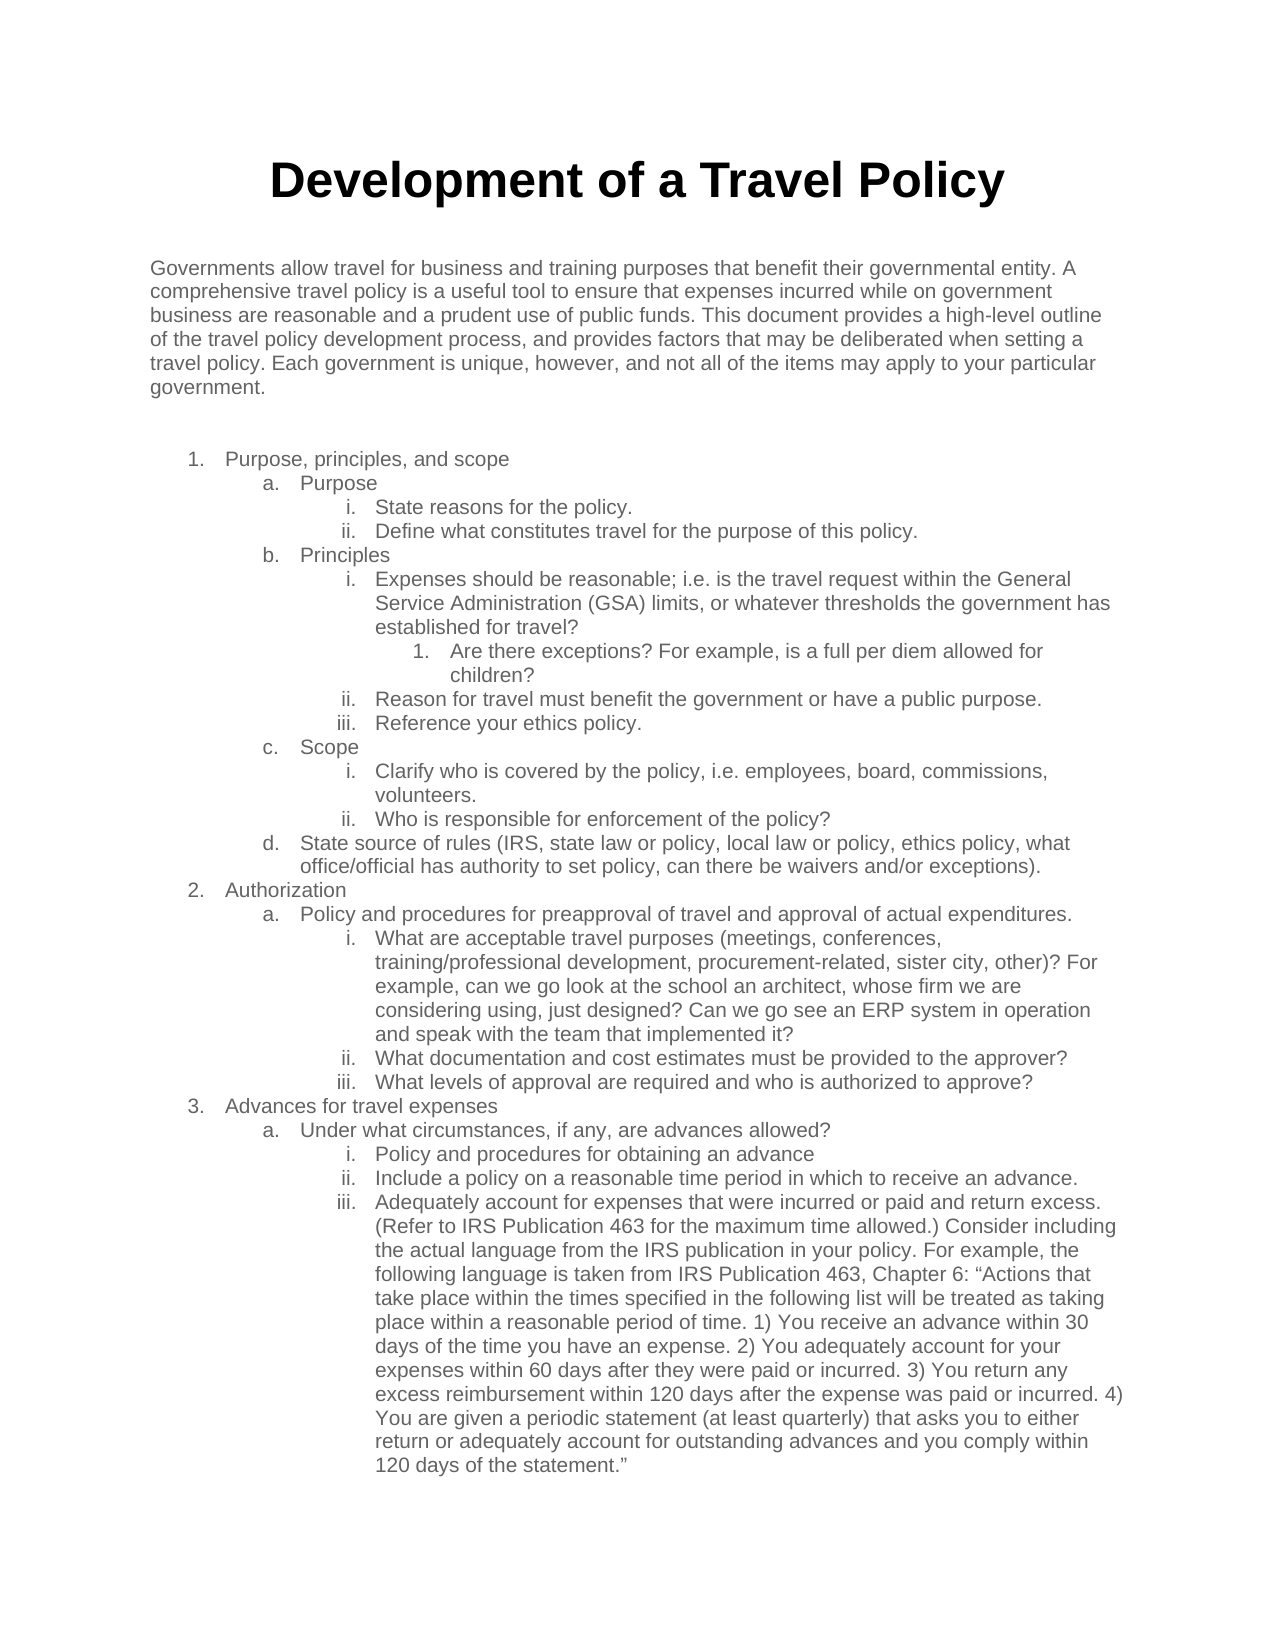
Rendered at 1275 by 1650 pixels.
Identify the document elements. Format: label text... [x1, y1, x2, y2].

list What levels of approval are required and who is authorized to approve? [356, 1070, 1125, 1094]
list Principles [262, 543, 1125, 567]
list Define what constitutes travel for the purpose of this policy. [356, 519, 1125, 543]
list Under what circumstances, if any, are advances allowed? [262, 1118, 1125, 1142]
list What are acceptable travel purposes (meetings, conferences, training/professional development, procurement-related, sister city, other)? For example, can we go look at the school an architect, whose firm we are considering using, just designed? Can we go see an ERP system in operation and speak with the team that implemented it? [356, 926, 1125, 1046]
list Who is responsible for enforcement of the policy? [356, 806, 1125, 830]
list Are there exceptions? For example, is a full per diem allowed for children? [412, 639, 1125, 687]
list Policy and procedures for preapproval of travel and approval of actual expenditures. [262, 902, 1125, 926]
list Advances for travel expenses [187, 1094, 1125, 1118]
list Expenses should be reasonable; i.e. is the travel request within the General Service Administration (GSA) limits, or whatever thresholds the government has established for travel? [356, 567, 1125, 639]
list State source of rules (IRS, state law or policy, local law or policy, ethics policy, what office/official has authority to set policy, can there be waivers and/or exceptions). [262, 830, 1125, 878]
list Purpose, principles, and scope [187, 447, 1125, 471]
list Include a policy on a reasonable time period in which to receive an advance. [356, 1166, 1125, 1190]
text Governments allow travel for business and training purposes that benefit their governmental entity. A comprehensive travel policy is a useful tool to ensure that expenses incurred while on government business are reasonable and a prudent use of public funds. This document provides a high-level outline of the travel policy development process, and provides factors that may be deliberated when setting a travel policy. Each government is unique, however, and not all of the items may apply to your particular government. [150, 255, 1125, 399]
list State reasons for the policy. [356, 495, 1125, 519]
list Scope [262, 734, 1125, 758]
list Authorization [187, 878, 1125, 902]
list Reason for travel must benefit the government or have a public purpose. [356, 687, 1125, 711]
list What documentation and cost estimates must be provided to the approver? [356, 1046, 1125, 1070]
list Policy and procedures for obtaining an advance [356, 1142, 1125, 1166]
list Clarify who is covered by the policy, i.e. employees, board, commissions, volunteers. [356, 758, 1125, 806]
list Reference your ethics policy. [356, 711, 1125, 734]
list Purpose [262, 471, 1125, 495]
list Adequately account for expenses that were incurred or paid and return excess. (Refer to IRS Publication 463 for the maximum time allowed.) Consider including the actual language from the IRS publication in your policy. For example, the following language is taken from IRS Publication 463, Chapter 6: “Actions that take place within the times specified in the following list will be treated as taking place within a reasonable period of time. 1) You receive an advance within 30 days of the time you have an expense. 2) You adequately account for your expenses within 60 days after they were paid or incurred. 3) You return any excess reimbursement within 120 days after the expense was paid or incurred. 4) You are given a periodic statement (at least quarterly) that asks you to either return or adequately account for outstanding advances and you comply within 120 days of the statement.” [356, 1190, 1125, 1477]
text Development of a Travel Policy [150, 150, 1125, 207]
